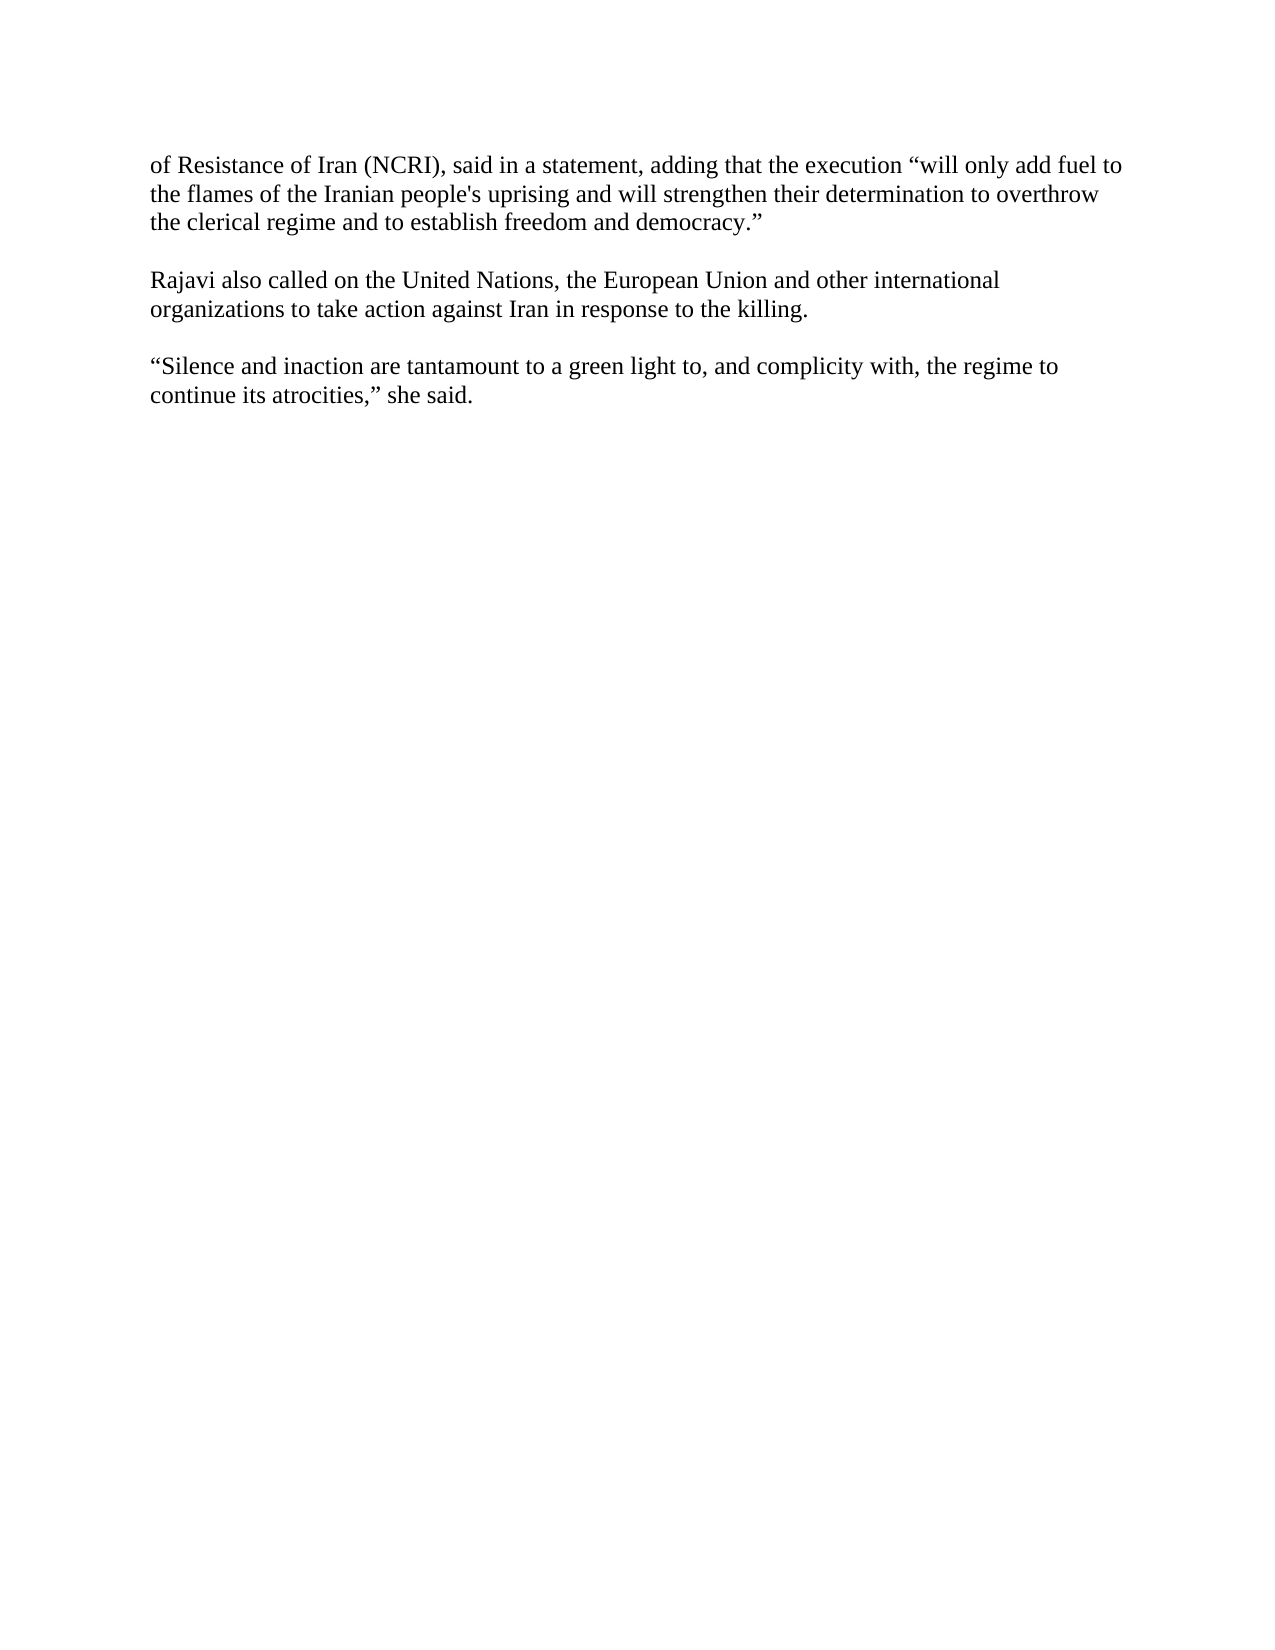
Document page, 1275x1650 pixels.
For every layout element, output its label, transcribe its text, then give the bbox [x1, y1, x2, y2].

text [150, 150, 1125, 236]
text “Silence and inaction are tantamount to a green light to, and complicity with, the regime to continue its atrocities,” she said. [150, 351, 1125, 409]
text Rajavi also called on the United Nations, the European Union and other international organizations to take action against Iran in response to the killing. [150, 265, 1125, 322]
